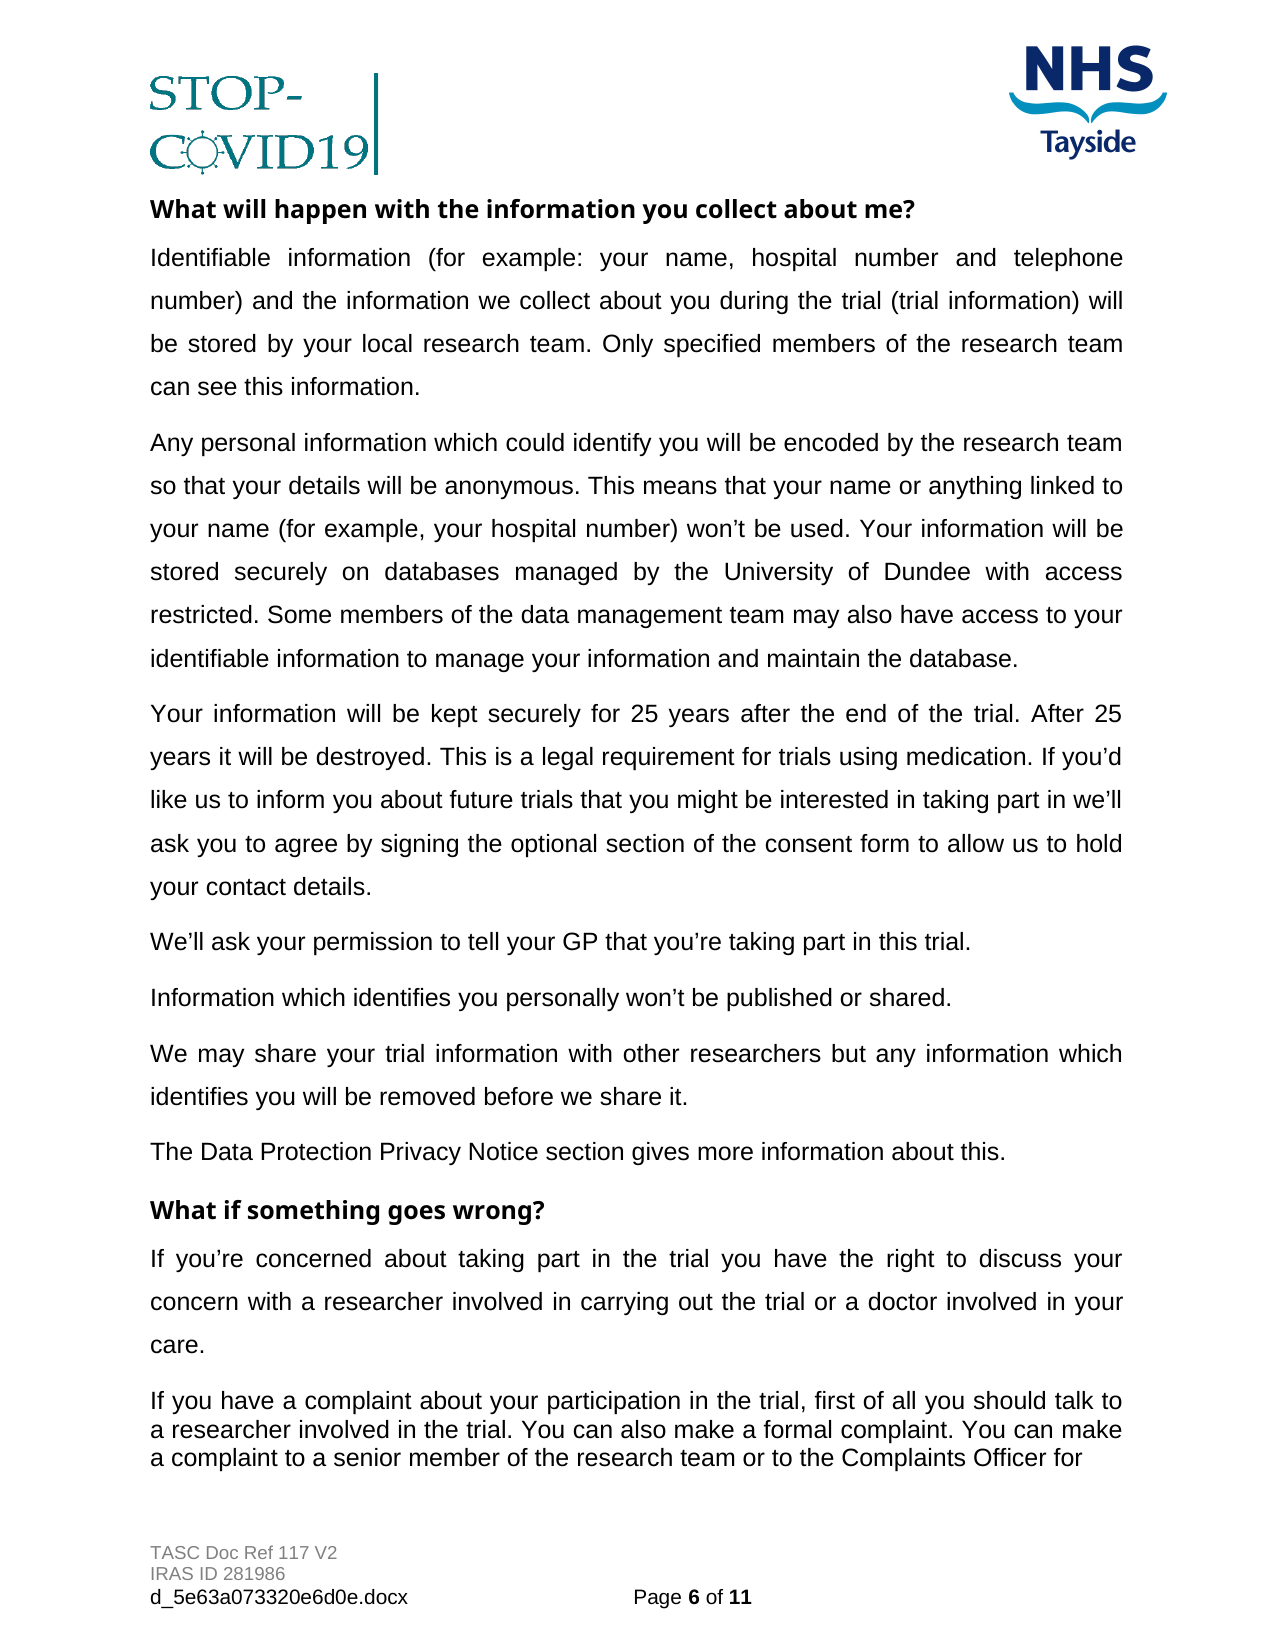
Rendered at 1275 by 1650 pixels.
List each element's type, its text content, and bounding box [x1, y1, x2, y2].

text We’ll ask your permission to tell your GP that you’re taking part in this trial. [150, 927, 1125, 956]
subtitle What if something goes wrong? [150, 1193, 1125, 1227]
text Identifiable information (for example: your name, hospital number and telephone number) and the information we collect about you during the trial (trial information) will be stored by your local research team. Only specified members of the research team can see this information. [150, 243, 1125, 401]
subtitle What will happen with the information you collect about me? [150, 150, 1125, 226]
text If you have a complaint about your participation in the trial, first of all you should talk to a researcher involved in the trial. You can also make a formal complaint. You can make a complaint to a senior member of the research team or to the Complaints Officer for [150, 1386, 1125, 1472]
picture [1003, 18, 1173, 187]
text Your information will be kept securely for 25 years after the end of the trial. After 25 years it will be destroyed. This is a legal requirement for trials using medication. If you’d like us to inform you about future trials that you might be interested in taking part in we’ll ask you to agree by signing the optional section of the consent form to allow us to hold your contact details. [150, 699, 1125, 901]
picture [150, 73, 379, 175]
text Any personal information which could identify you will be encoded by the research team so that your details will be anonymous. This means that your name or anything linked to your name (for example, your hospital number) won’t be used. Your information will be stored securely on databases managed by the University of Dundee with access restricted. Some members of the data management team may also have access to your identifiable information to manage your information and maintain the database. [150, 428, 1125, 672]
text We may share your trial information with other researchers but any information which identifies you will be removed before we share it. [150, 1039, 1125, 1111]
text If you’re concerned about taking part in the trial you have the right to discuss your concern with a researcher involved in carrying out the trial or a doctor involved in your care. [150, 1244, 1125, 1359]
text The Data Protection Privacy Notice section gives more information about this. [150, 1137, 1125, 1166]
text Information which identifies you personally won’t be published or shared. [150, 983, 1125, 1012]
